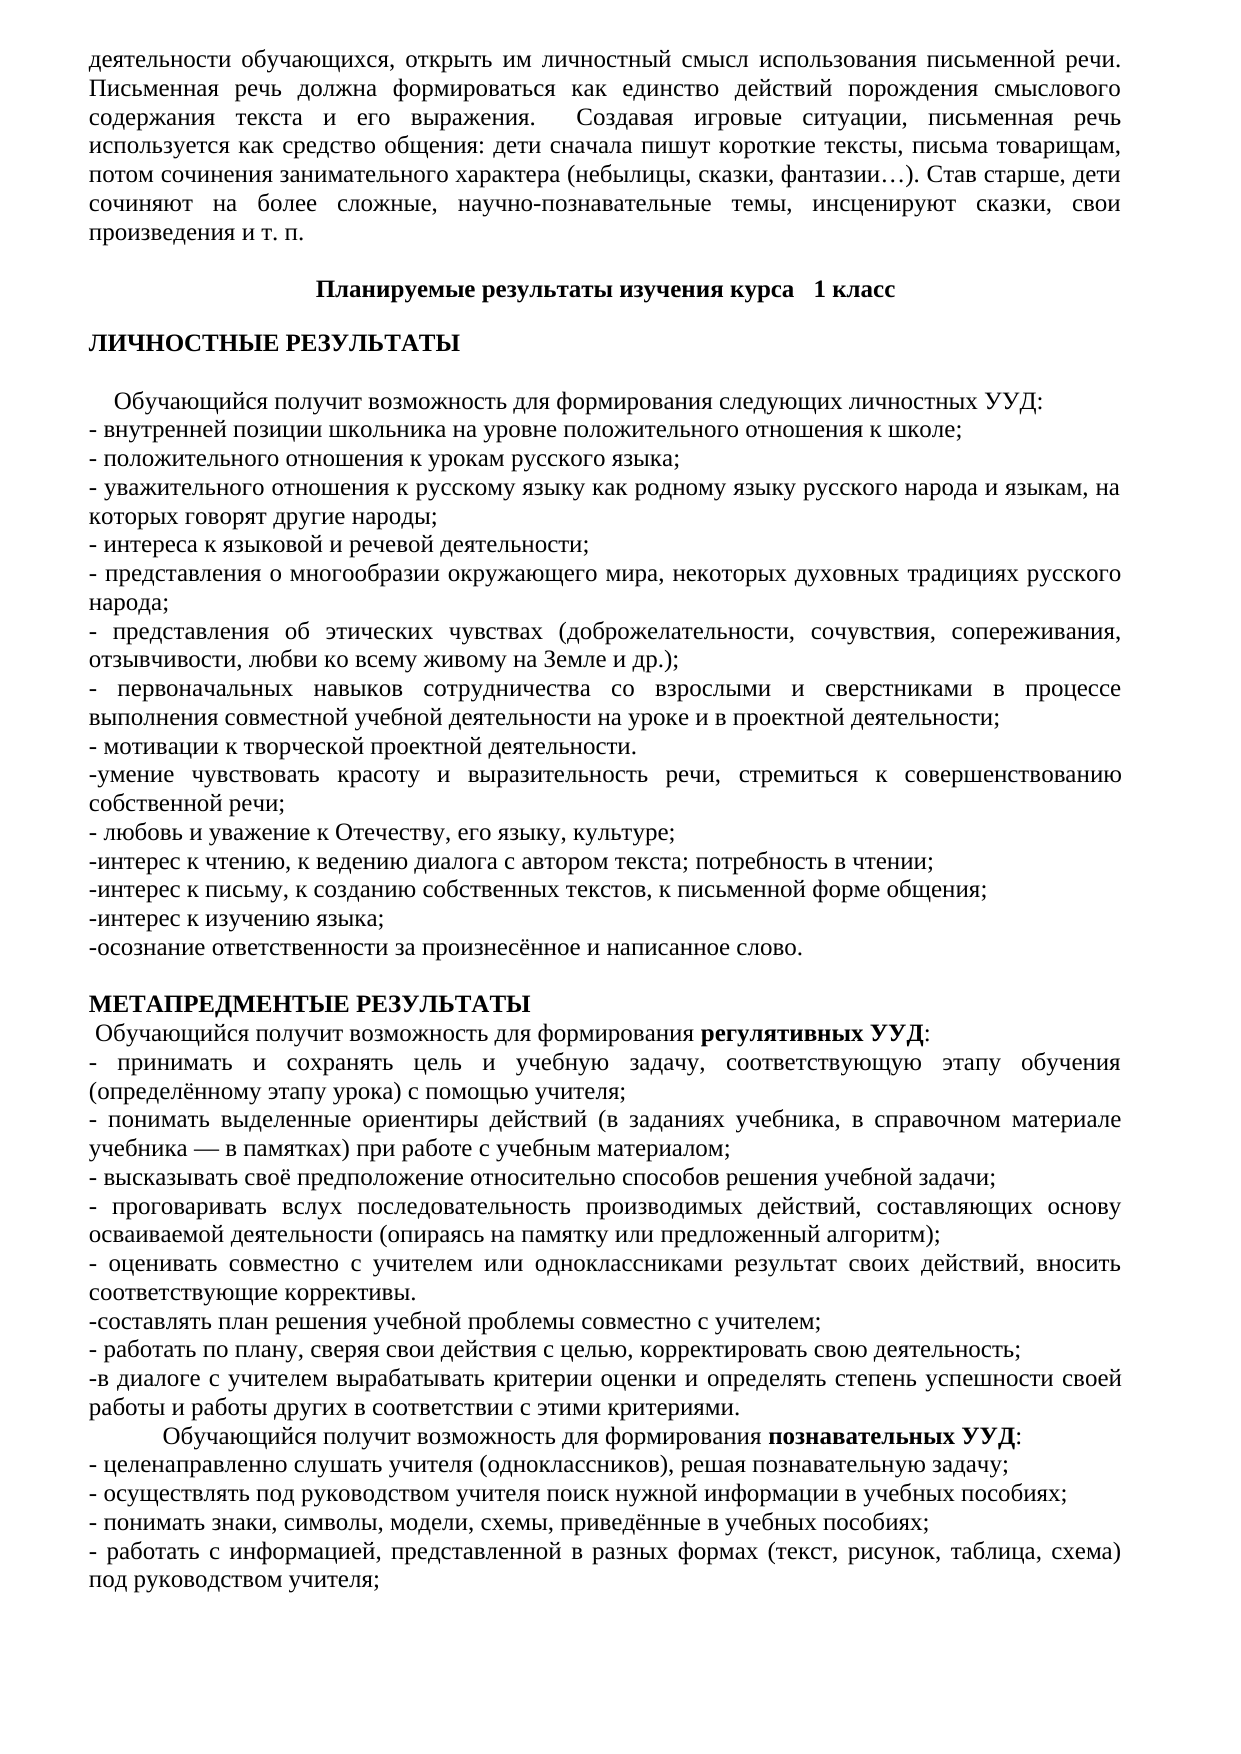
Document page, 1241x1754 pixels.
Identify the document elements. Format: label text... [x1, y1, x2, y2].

text - уважительного отношения к русскому языку как родному языку русского народа и языкам, на которых говорят другие народы; [89, 472, 1122, 529]
text - высказывать своё предположение относительно способов решения учебной задачи; [89, 1162, 1122, 1191]
text - работать с информацией, представленной в разных формах (текст, рисунок, таблица, схема) под руководством учителя; [89, 1536, 1122, 1593]
text Обучающийся получит возможность для формирования следующих личностных УУД: [89, 386, 1122, 414]
text -составлять план решения учебной проблемы совместно с учителем; [89, 1306, 1122, 1334]
text - проговаривать вслух последовательность производимых действий, составляющих основу осваиваемой деятельности (опираясь на памятку или предложенный алгоритм); [89, 1191, 1122, 1248]
text - любовь и уважение к Отечеству, его языку, культуре; [89, 817, 1122, 846]
text - осуществлять под руководством учителя поиск нужной информации в учебных пособиях; [89, 1478, 1122, 1507]
text - интереса к языковой и речевой деятельности; [89, 529, 1122, 558]
text - первоначальных навыков сотрудничества со взрослыми и сверстниками в процессе выполнения совместной учебной деятельности на уроке и в проектной деятельности; [89, 673, 1122, 731]
text - мотивации к творческой проектной деятельности. [89, 731, 1122, 759]
text - работать по плану, сверяя свои действия с целью, корректировать свою деятельность; [89, 1334, 1122, 1363]
text ЛИЧНОСТНЫЕ РЕЗУЛЬТАТЫ [89, 328, 1122, 357]
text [89, 44, 1122, 246]
text - оценивать совместно с учителем или одноклассниками результат своих действий, вносить соответствующие коррективы. [89, 1248, 1122, 1306]
text -интерес к изучению языка; [89, 903, 1122, 932]
text - целенаправленно слушать учителя (одноклассников), решая познавательную задачу; [89, 1449, 1122, 1478]
text - положительного отношения к урокам русского языка; [89, 443, 1122, 472]
text - принимать и сохранять цель и учебную задачу, соответствующую этапу обучения (определённому этапу урока) с помощью учителя; [89, 1047, 1122, 1104]
text - представления о многообразии окружающего мира, некоторых духовных традициях русского народа; [89, 558, 1122, 616]
text МЕТАПРЕДМЕНТЫЕ РЕЗУЛЬТАТЫ [89, 989, 1122, 1018]
text -умение чувствовать красоту и выразительность речи, стремиться к совершенствованию собственной речи; [89, 759, 1122, 817]
text -в диалоге с учителем вырабатывать критерии оценки и определять степень успешности своей работы и работы других в соответствии с этими критериями. [89, 1363, 1122, 1421]
text - понимать выделенные ориентиры действий (в заданиях учебника, в справочном материале учебника — в памятках) при работе с учебным материалом; [89, 1104, 1122, 1162]
text Планируемые результаты изучения курса 1 класс [89, 274, 1122, 303]
text Обучающийся получит возможность для формирования познавательных УУД: [89, 1421, 1122, 1449]
text -осознание ответственности за произнесённое и написанное слово. [89, 932, 1122, 961]
text - понимать знаки, символы, модели, схемы, приведённые в учебных пособиях; [89, 1507, 1122, 1536]
text -интерес к чтению, к ведению диалога с автором текста; потребность в чтении; [89, 846, 1122, 874]
text - представления об этических чувствах (доброжелательности, сочувствия, сопереживания, отзывчивости, любви ко всему живому на Земле и др.); [89, 616, 1122, 673]
text Обучающийся получит возможность для формирования регулятивных УУД: [89, 1018, 1122, 1047]
text - внутренней позиции школьника на уровне положительного отношения к школе; [89, 414, 1122, 443]
text -интерес к письму, к созданию собственных текстов, к письменной форме общения; [89, 874, 1122, 903]
